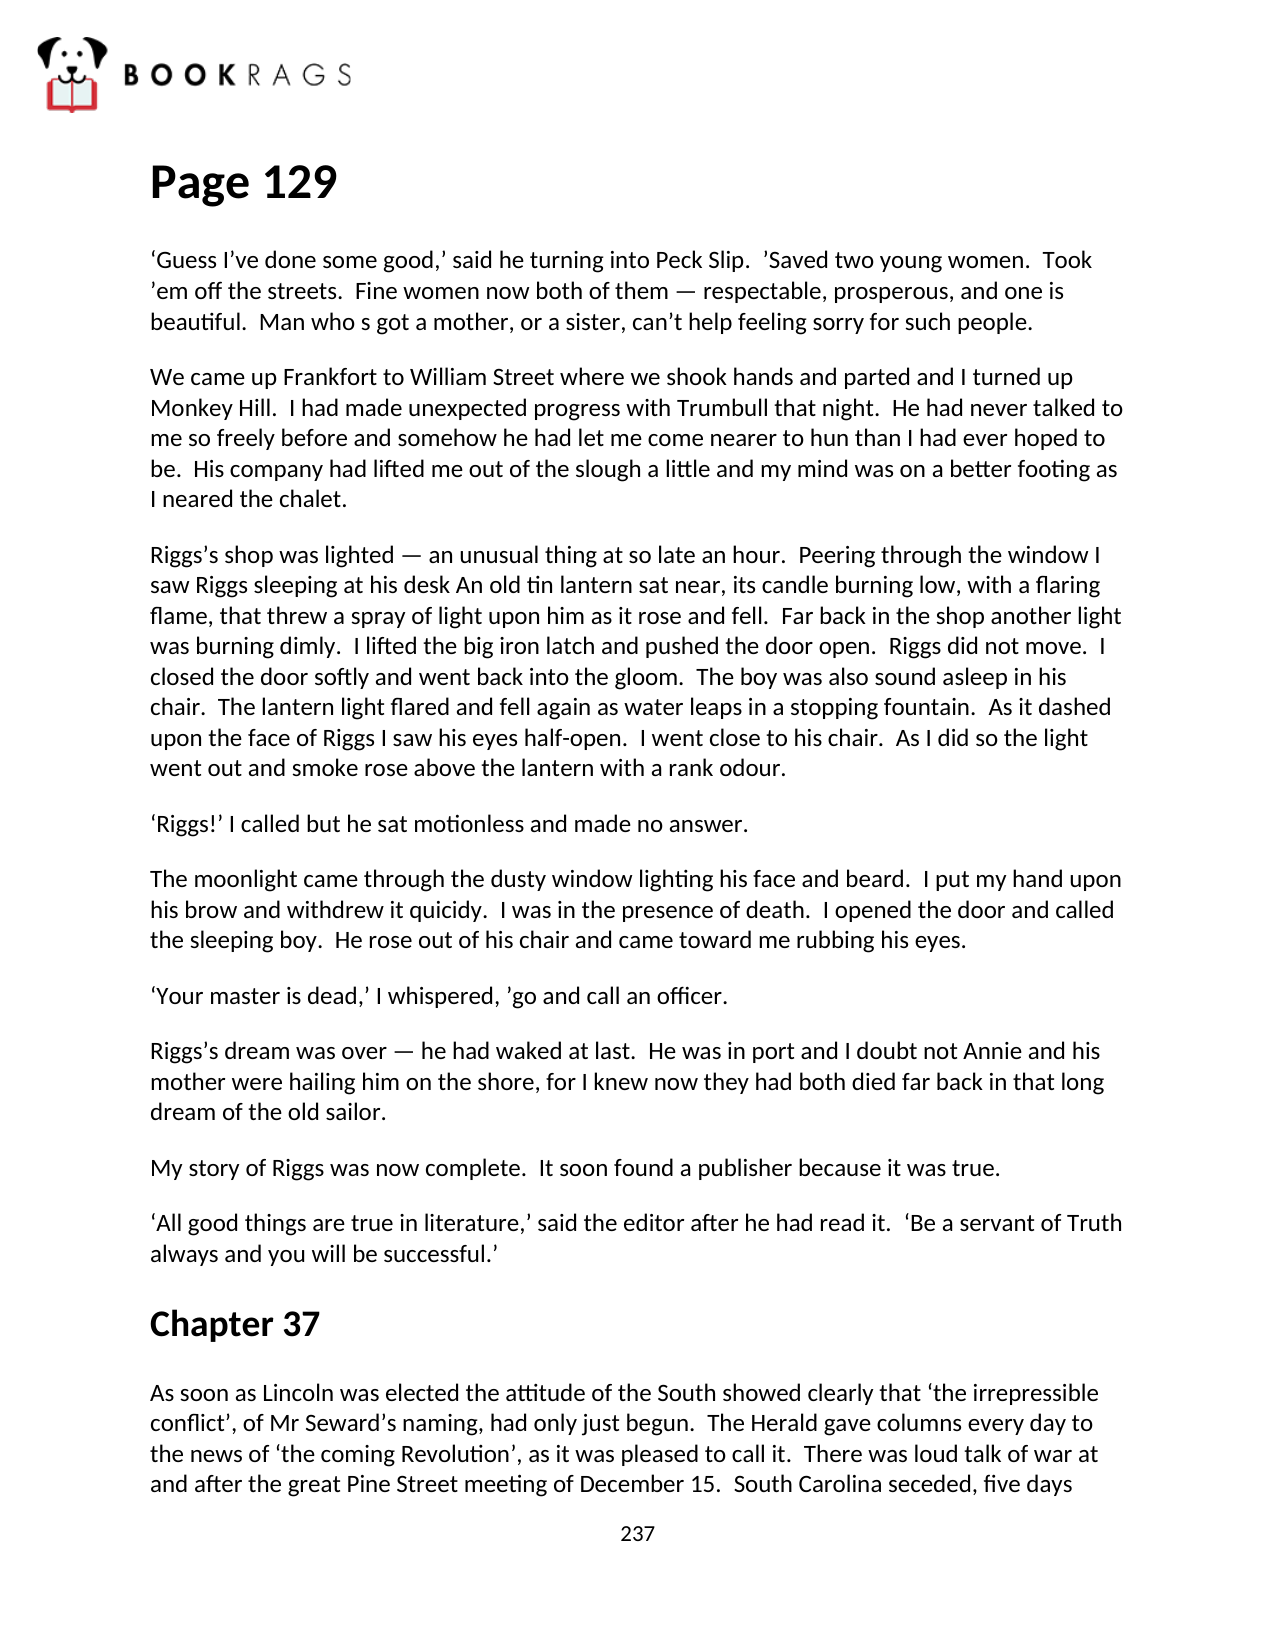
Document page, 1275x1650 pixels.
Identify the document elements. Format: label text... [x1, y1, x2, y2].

text Riggs’s shop was lighted — an unusual thing at so late an hour. Peering through the window I saw Riggs sleeping at his desk An old tin lantern sat near, its candle burning low, with a flaring flame, that threw a spray of light upon him as it rose and fell. Far back in the shop another light was burning dimly. I lifted the big iron latch and pushed the door open. Riggs did not move. I closed the door softly and went back into the gloom. The boy was also sound asleep in his chair. The lantern light flared and fell again as water leaps in a stopping fountain. As it dashed upon the face of Riggs I saw his eyes half-open. I went close to his chair. As I did so the light went out and smoke rose above the lantern with a rank odour. [150, 539, 1125, 783]
text Page 129 [150, 150, 1125, 211]
text The moonlight came through the dusty window lighting his face and beard. I put my hand upon his brow and withdrew it quicidy. I was in the presence of death. I opened the door and called the sleeping boy. He rose out of his chair and came toward me rubbing his eyes. [150, 863, 1125, 955]
text ‘Your master is dead,’ I whispered, ’go and call an officer. [150, 980, 1125, 1011]
text ‘All good things are true in literature,’ said the editor after he had read it. ‘Be a servant of Truth always and you will be successful.’ [150, 1208, 1125, 1269]
text Riggs’s dream was over — he had waked at last. He was in port and I doubt not Annie and his mother were hailing him on the shore, for I knew now they had both died far back in that long dream of the old sailor. [150, 1036, 1125, 1127]
text ‘Guess I’ve done some good,’ said he turning into Peck Slip. ’Saved two young women. Took ’em off the streets. Fine women now both of them — respectable, prosperous, and one is beautiful. Man who s got a mother, or a sister, can’t help feeling sorry for such people. [150, 244, 1125, 336]
text ‘Riggs!’ I called but he sat motionless and made no answer. [150, 808, 1125, 838]
text My story of Riggs was now complete. It soon found a publisher because it was true. [150, 1152, 1125, 1183]
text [150, 1377, 1125, 1499]
text We came up Frankfort to William Street where we shook hands and parted and I turned up Monkey Hill. I had made unexpected progress with Trumbull that night. He had never talked to me so freely before and somehow he had let me come nearer to hun than I had ever hoped to be. His company had lifted me out of the slough a little and my mind was on a better footing as I neared the chalet. [150, 361, 1125, 514]
picture [37, 37, 351, 113]
text Chapter 37 [150, 1300, 1125, 1346]
